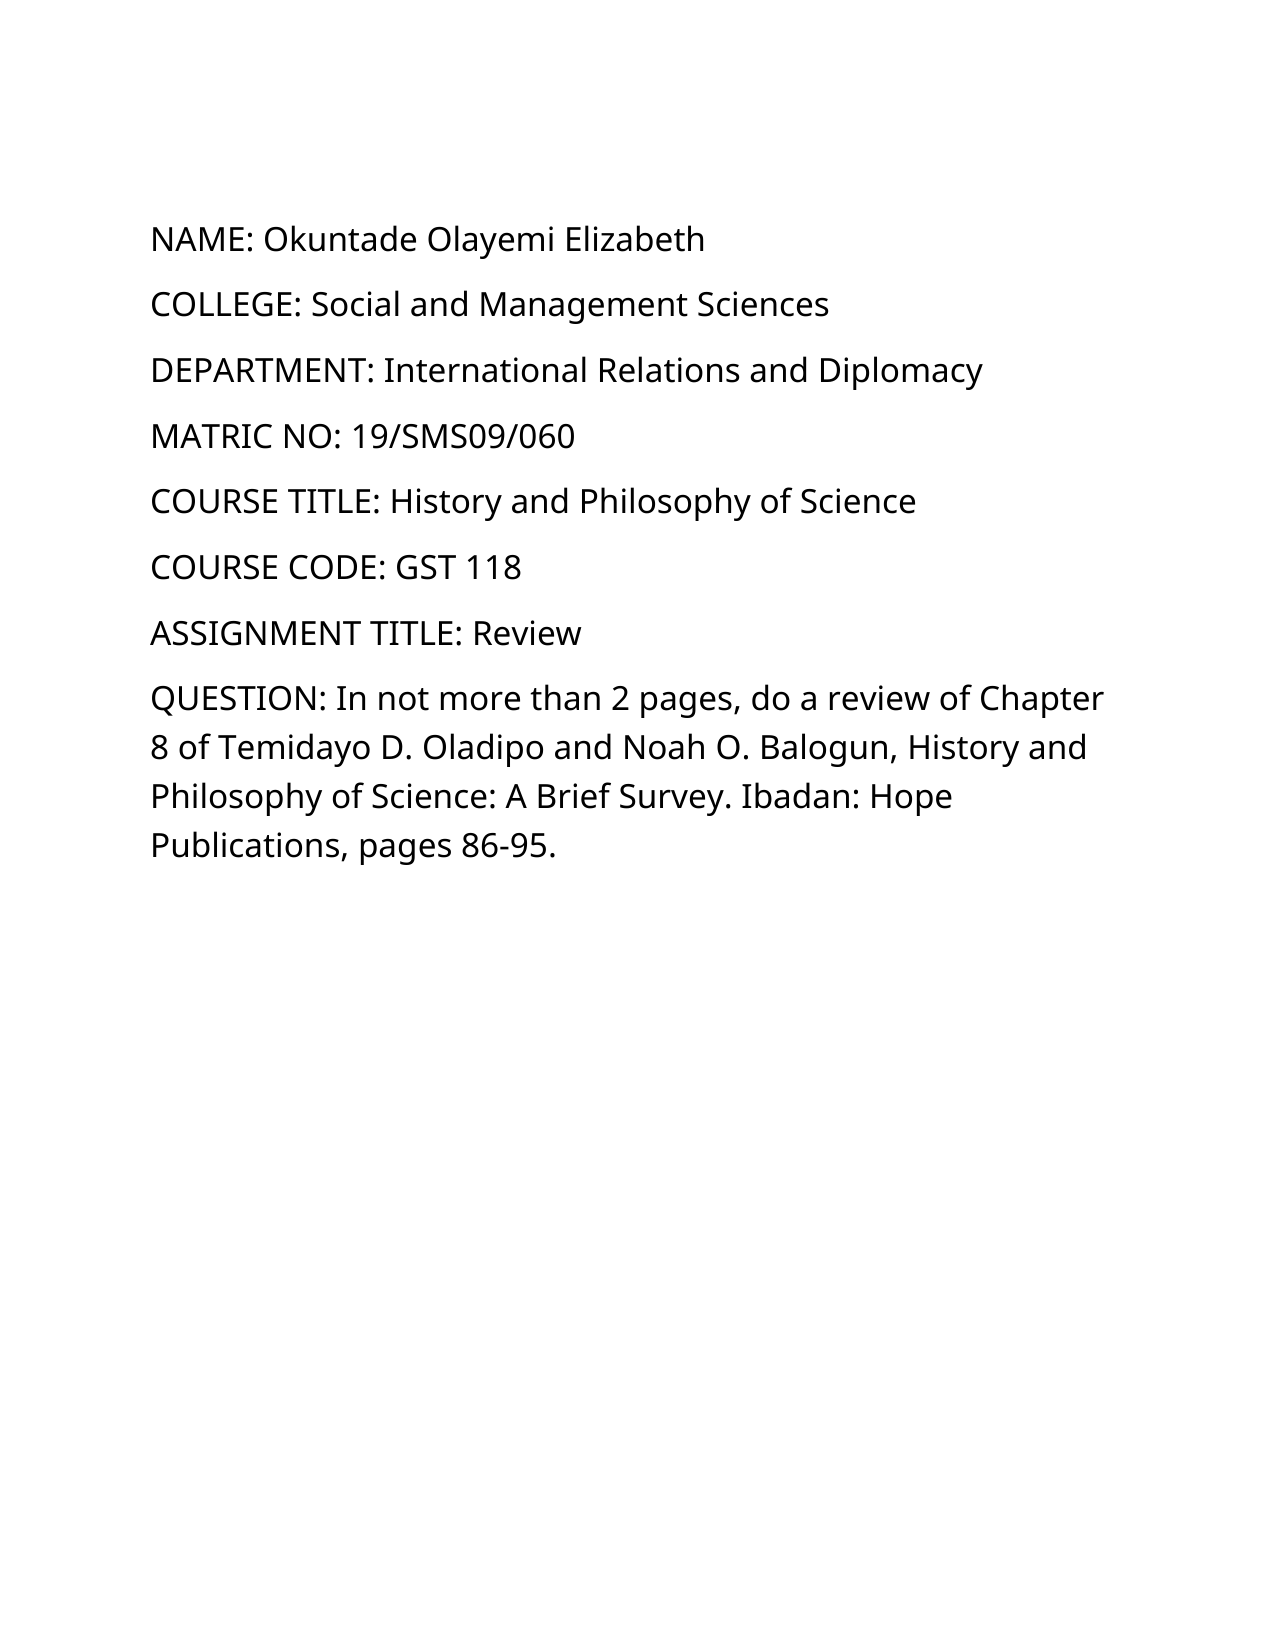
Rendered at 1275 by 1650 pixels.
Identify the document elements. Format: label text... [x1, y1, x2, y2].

text MATRIC NO: 19/SMS09/060 [150, 412, 1125, 458]
text COLLEGE: Social and Management Sciences [150, 281, 1125, 327]
text COURSE TITLE: History and Philosophy of Science [150, 478, 1125, 523]
text COURSE CODE: GST 118 [150, 544, 1125, 589]
text QUESTION: In not more than 2 pages, do a review of Chapter 8 of Temidayo D. Oladipo and Noah O. Balogun, History and Philosophy of Science: A Brief Survey. Ibadan: Hope Publications, pages 86-95. [150, 675, 1125, 867]
text ASSIGNMENT TITLE: Review [150, 609, 1125, 655]
text DEPARTMENT: International Relations and Diplomacy [150, 347, 1125, 392]
text NAME: Okuntade Olayemi Elizabeth [150, 216, 1125, 261]
